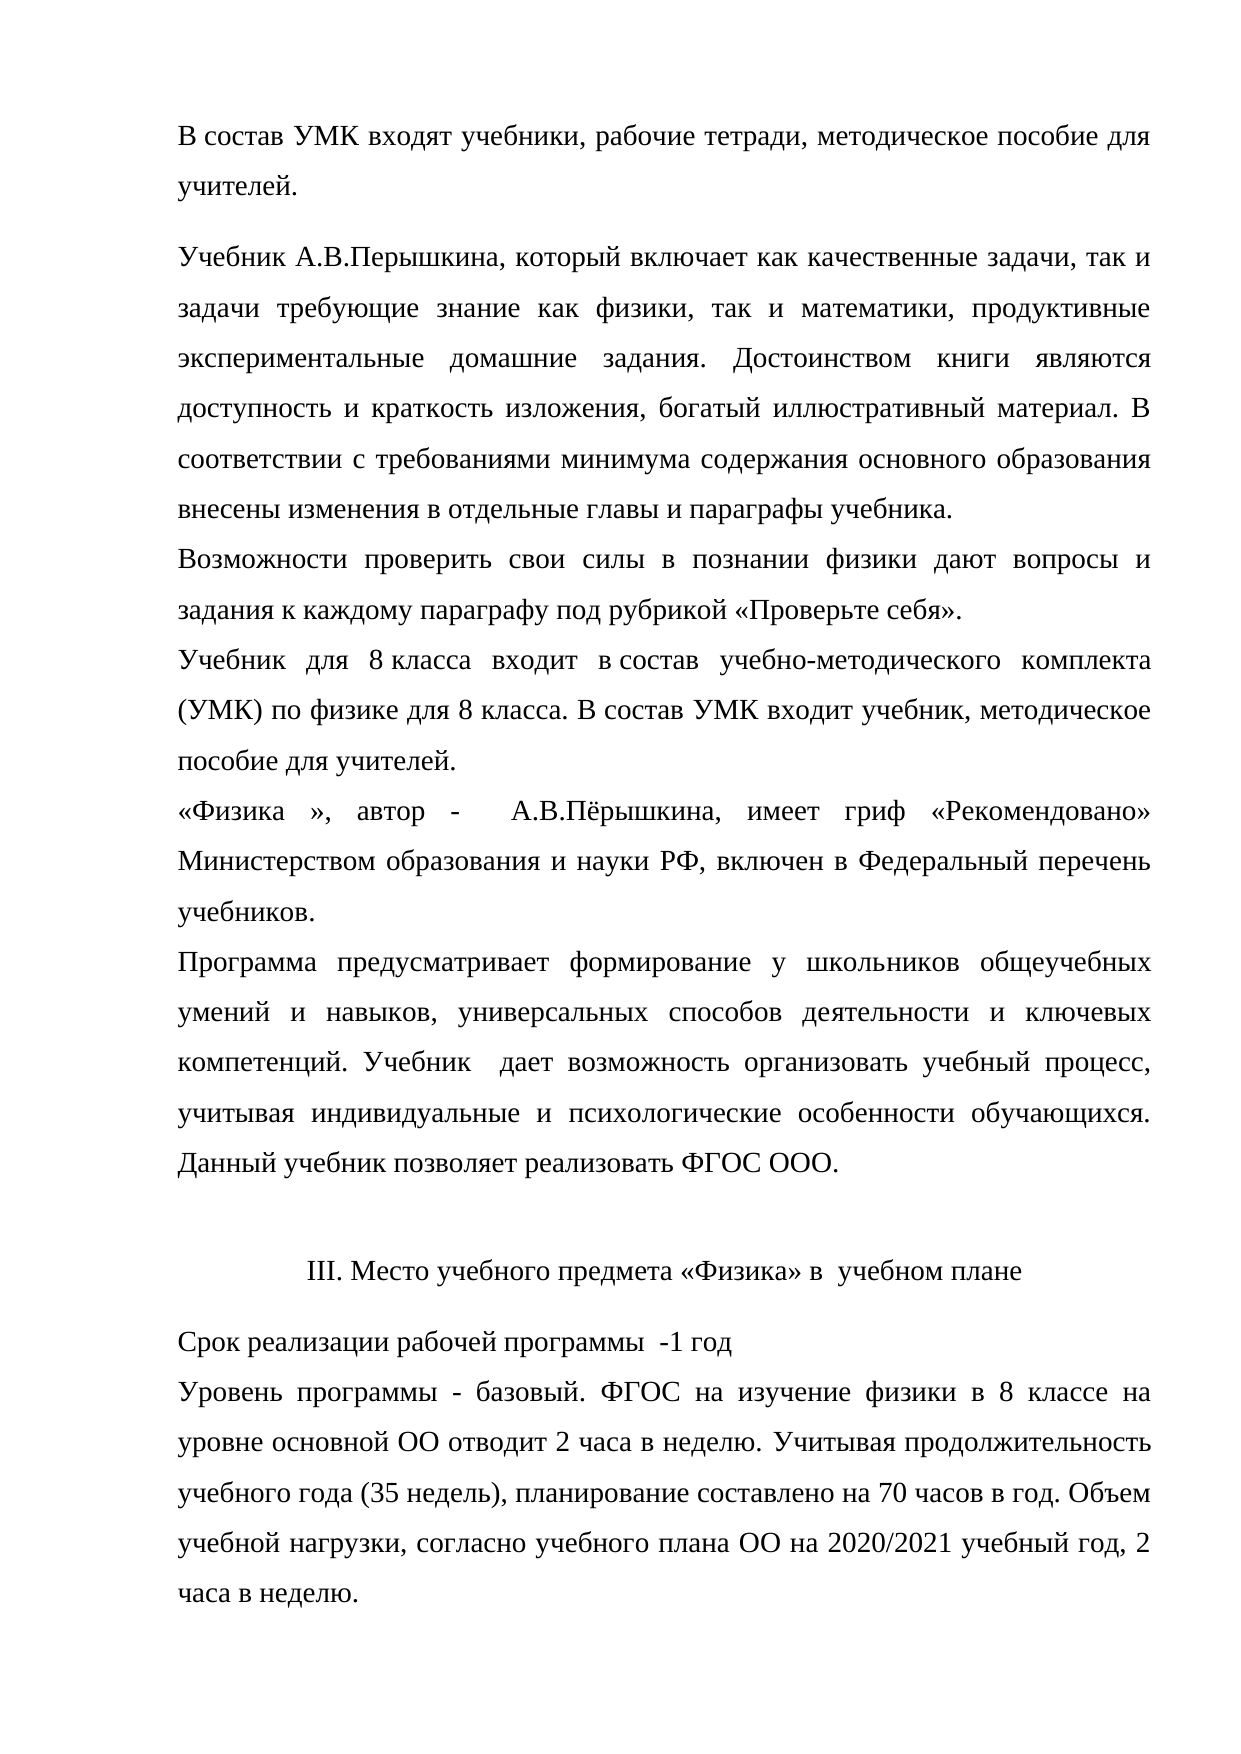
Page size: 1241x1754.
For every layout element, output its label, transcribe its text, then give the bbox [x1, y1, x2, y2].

text Учебник для 8 класса входит в состав учебно-методического комплекта (УМК) по физике для 8 класса. В состав УМК входит учебник, методическое пособие для учителей. [177, 642, 1152, 776]
text «Физика », автор - А.В.Пёрышкина, имеет гриф «Рекомендовано» Министерством образования и науки РФ, включен в Федеральный перечень учебников. Программа предусматривает формирование у школьников общеучебных умений и навыков, универсальных способов деятельности и ключевых компетенций. Учебник дает возможность организовать учебный процесс, учитывая индивидуальные и психологические особенности обучающихся. Данный учебник позволяет реализовать ФГОС ООО. [177, 793, 1152, 1179]
title Срок реализации рабочей программы -1 год [177, 1324, 1152, 1357]
text Учебник А.В.Перышкина, который включает как качественные задачи, так и задачи требующие знание как физики, так и математики, продуктивные экспериментальные домашние задания. Достоинством книги являются доступность и краткость изложения, богатый иллюстративный материал. В соответствии с требованиями минимума содержания основного образования внесены изменения в отдельные главы и параграфы учебника. [177, 239, 1152, 525]
text III. Место учебного предмета «Физика» в учебном плане [177, 1253, 1152, 1286]
title Уровень программы - базовый. ФГОС на изучение физики в 8 классе на уровне основной ОО отводит 2 часа в неделю. Учитывая продолжительность учебного года (35 недель), планирование составлено на 70 часов в год. Объем учебной нагрузки, согласно учебного плана ОО на 2020/2021 учебный год, 2 часа в неделю. [177, 1374, 1152, 1609]
text Возможности проверить свои силы в познании физики дают вопросы и задания к каждому параграфу под рубрикой «Проверьте себя». [177, 541, 1152, 625]
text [177, 118, 1152, 202]
